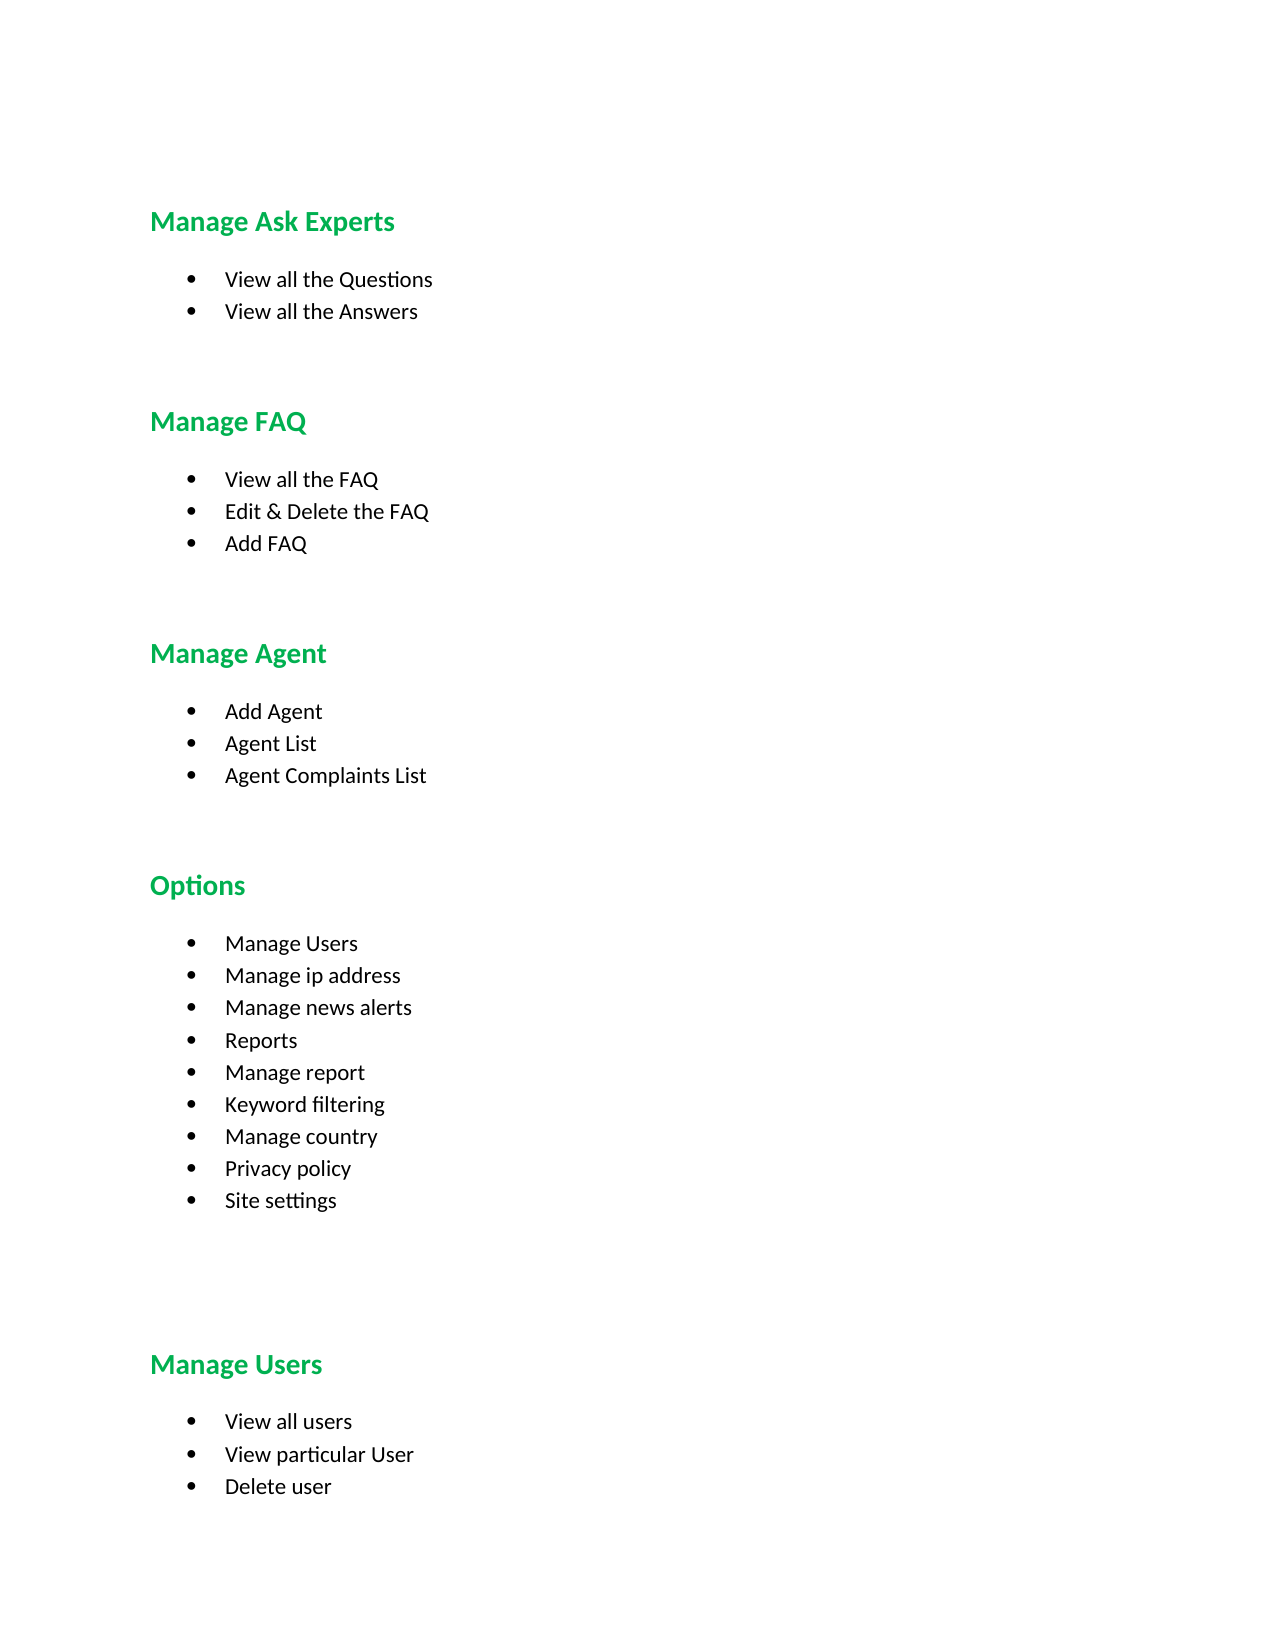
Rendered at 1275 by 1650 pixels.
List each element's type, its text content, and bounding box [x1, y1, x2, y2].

list Add Agent [187, 697, 1125, 725]
text Manage FAQ [150, 403, 1125, 439]
list View all users [187, 1407, 1125, 1436]
text Manage Agent [150, 635, 1125, 671]
list Privacy policy [187, 1154, 1125, 1182]
list Manage ip address [187, 961, 1125, 989]
list View particular User [187, 1440, 1125, 1468]
list Manage country [187, 1122, 1125, 1150]
list Agent Complaints List [187, 761, 1125, 789]
list View all the Questions [187, 265, 1125, 293]
list Reports [187, 1026, 1125, 1054]
text Manage Ask Experts [150, 203, 1125, 239]
text Options [150, 867, 1125, 903]
list Agent List [187, 729, 1125, 757]
list Keyword filtering [187, 1090, 1125, 1118]
list Manage report [187, 1058, 1125, 1086]
list Add FAQ [187, 529, 1125, 557]
list View all the FAQ [187, 465, 1125, 493]
list Manage news alerts [187, 993, 1125, 1022]
list Delete user [187, 1472, 1125, 1500]
list Site settings [187, 1187, 1125, 1215]
list View all the Answers [187, 297, 1125, 325]
list Manage Users [187, 929, 1125, 957]
list Edit & Delete the FAQ [187, 497, 1125, 525]
text Manage Users [150, 1346, 1125, 1381]
